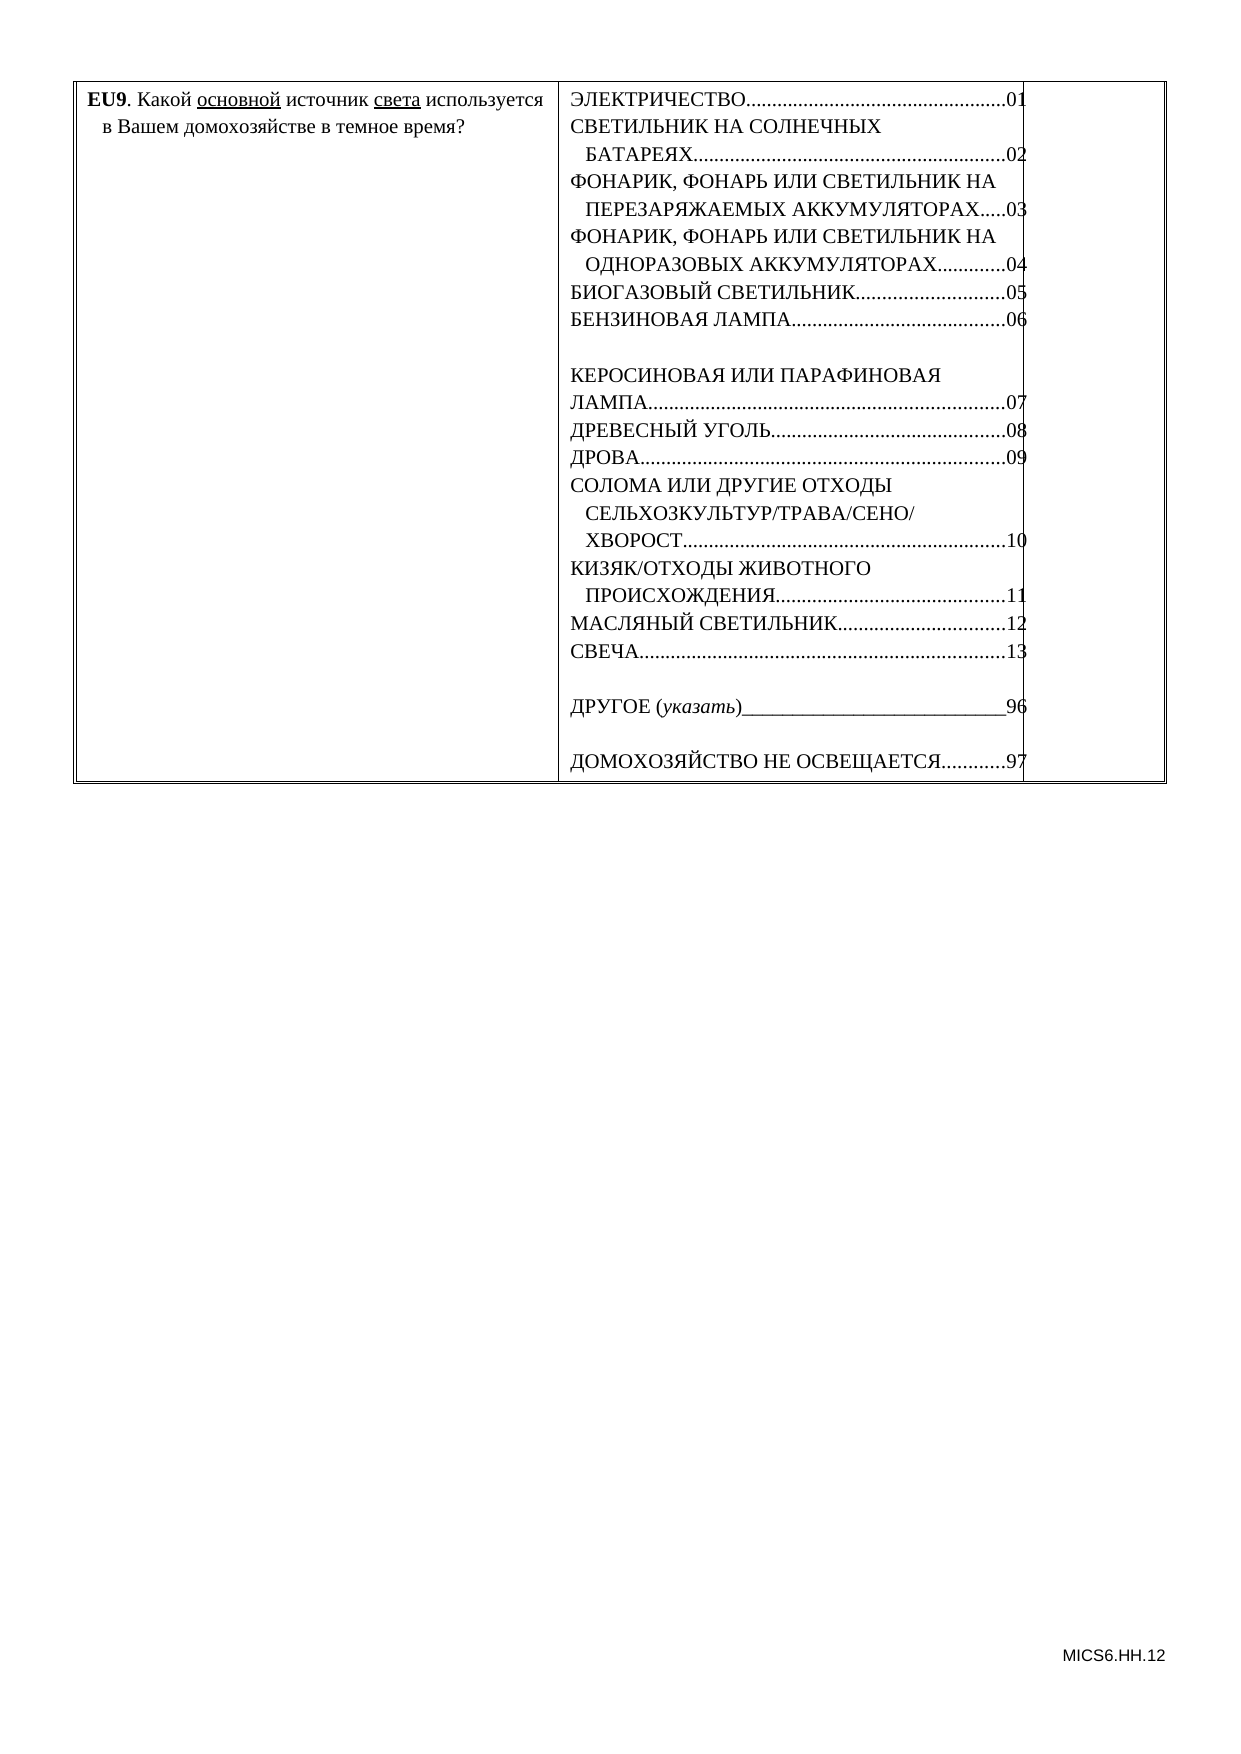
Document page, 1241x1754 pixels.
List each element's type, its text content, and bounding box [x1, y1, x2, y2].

table_cell EU9. Какой основной источник света используется в Вашем домохозяйстве в темное время? [77, 82, 558, 781]
table_cell [1024, 82, 1164, 781]
table_cell ЭЛЕКТРИЧЕСТВО 01 СВЕТИЛЬНИК НА СОЛНЕЧНЫХ БАТАРЕЯХ 02 ФОНАРИК, ФОНАРЬ ИЛИ СВЕТИЛЬНИК НА ПЕРЕЗАРЯЖАЕМЫХ АККУМУЛЯТОРАХ 03 ФОНАРИК, ФОНАРЬ ИЛИ СВЕТИЛЬНИК НА ОДНОРАЗОВЫХ АККУМУЛЯТОРАХ 04 БИОГАЗОВЫЙ СВЕТИЛЬНИК 05 БЕНЗИНОВАЯ ЛАМПА 06 КЕРОСИНОВАЯ ИЛИ ПАРАФИНОВАЯ ЛАМПА 07 ДРЕВЕСНЫЙ УГОЛЬ 08 ДРОВА 09 СОЛОМА ИЛИ ДРУГИЕ ОТХОДЫ СЕЛЬХОЗКУЛЬТУР/ТРАВА/СЕНО/ ХВОРОСТ 10 КИЗЯК/ОТХОДЫ ЖИВОТНОГО ПРОИСХОЖДЕНИЯ 11 МАСЛЯНЫЙ СВЕТИЛЬНИК 12 СВЕЧА 13 ДРУГОЕ (указать) 96 домохозяйство не освещается 97 [559, 82, 1023, 781]
